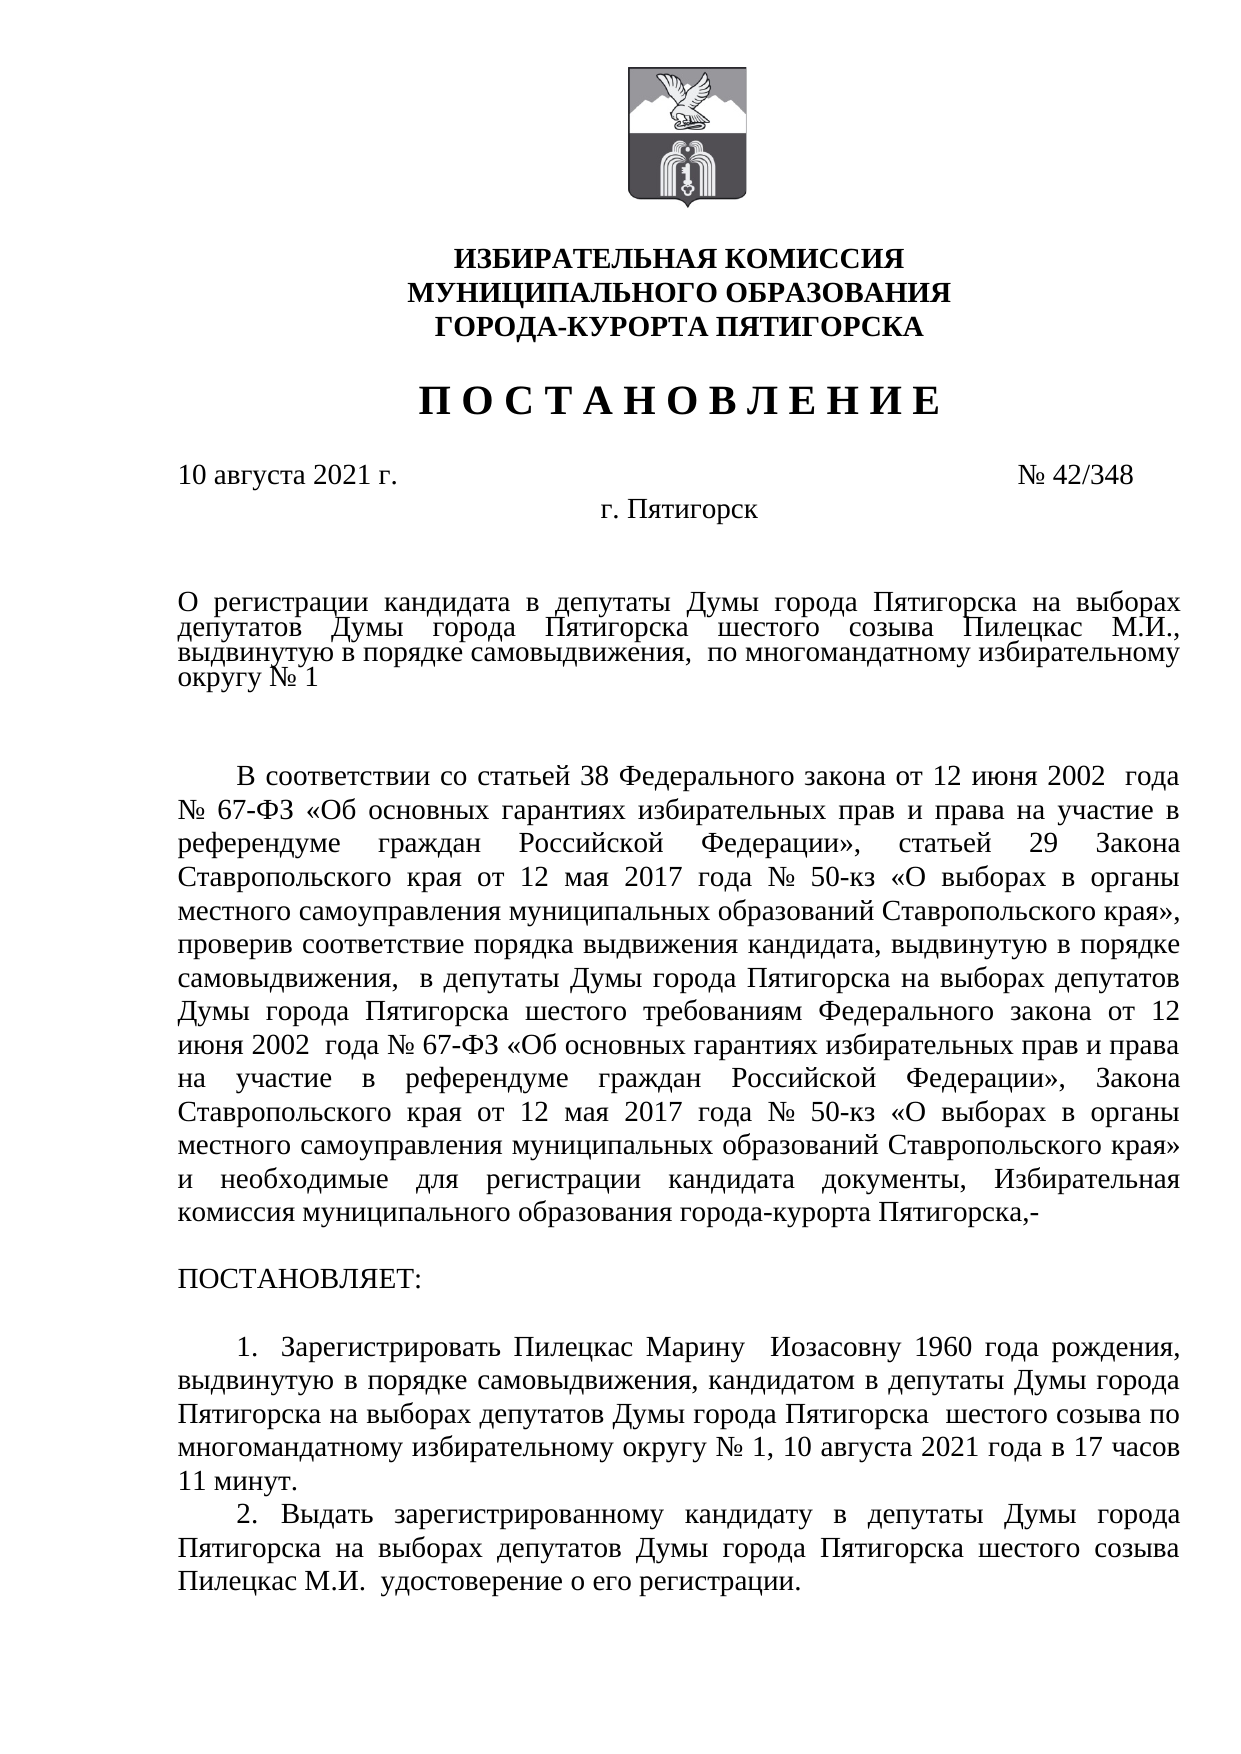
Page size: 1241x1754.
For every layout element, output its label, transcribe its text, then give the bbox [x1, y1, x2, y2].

text Муниципального образования [177, 275, 1181, 309]
text ГОРОДА-КУРОРТА ПЯТИГОРСКА [177, 309, 1181, 342]
text П О С Т А Н О В Л Е Н И Е [177, 376, 1181, 424]
picture [628, 67, 747, 209]
list Выдать зарегистрированному кандидату в депутаты Думы города Пятигорска на выборах депутатов Думы города Пятигорска шестого созыва Пилецкас М.И. удостоверение о его регистрации. [177, 1496, 1181, 1597]
text 10 августа 2021 г. № 42/348 [177, 457, 1181, 491]
text г. Пятигорск [177, 491, 1181, 524]
text В соответствии со статьей 38 Федерального закона от 12 июня 2002 года № 67-ФЗ «Об основных гарантиях избирательных прав и права на участие в референдуме граждан Российской Федерации», статьей 29 Закона Ставропольского края от 12 мая 2017 года № 50-кз «О выборах в органы местного самоуправления муниципальных образований Ставропольского края», проверив соответствие порядка выдвижения кандидата, выдвинутую в порядке самовыдвижения, в депутаты Думы города Пятигорска на выборах депутатов Думы города Пятигорска шестого требованиям Федерального закона от 12 июня 2002 года № 67-ФЗ «Об основных гарантиях избирательных прав и права на участие в референдуме граждан Российской Федерации», Закона Ставропольского края от 12 мая 2017 года № 50-кз «О выборах в органы местного самоуправления муниципальных образований Ставропольского края» и необходимые для регистрации кандидата документы, Избирательная комиссия муниципального образования города-курорта Пятигорска,- [177, 758, 1181, 1228]
text О регистрации кандидата в депутаты Думы города Пятигорска на выборах депутатов Думы города Пятигорска шестого созыва Пилецкас М.И., выдвинутую в порядке самовыдвижения, по многомандатному избирательному округу № 1 [177, 591, 1181, 691]
list Зарегистрировать Пилецкас Марину Иозасовну 1960 года рождения, выдвинутую в порядке самовыдвижения, кандидатом в депутаты Думы города Пятигорска на выборах депутатов Думы города Пятигорска шестого созыва по многомандатному избирательному округу № 1, 10 августа 2021 года в 17 часов 11 минут. [177, 1329, 1181, 1496]
text ИЗБИРАТЕЛЬНАЯ КОМИССИЯ [177, 242, 1181, 275]
text ПОСТАНОВЛЯЕТ: [177, 1262, 1181, 1295]
